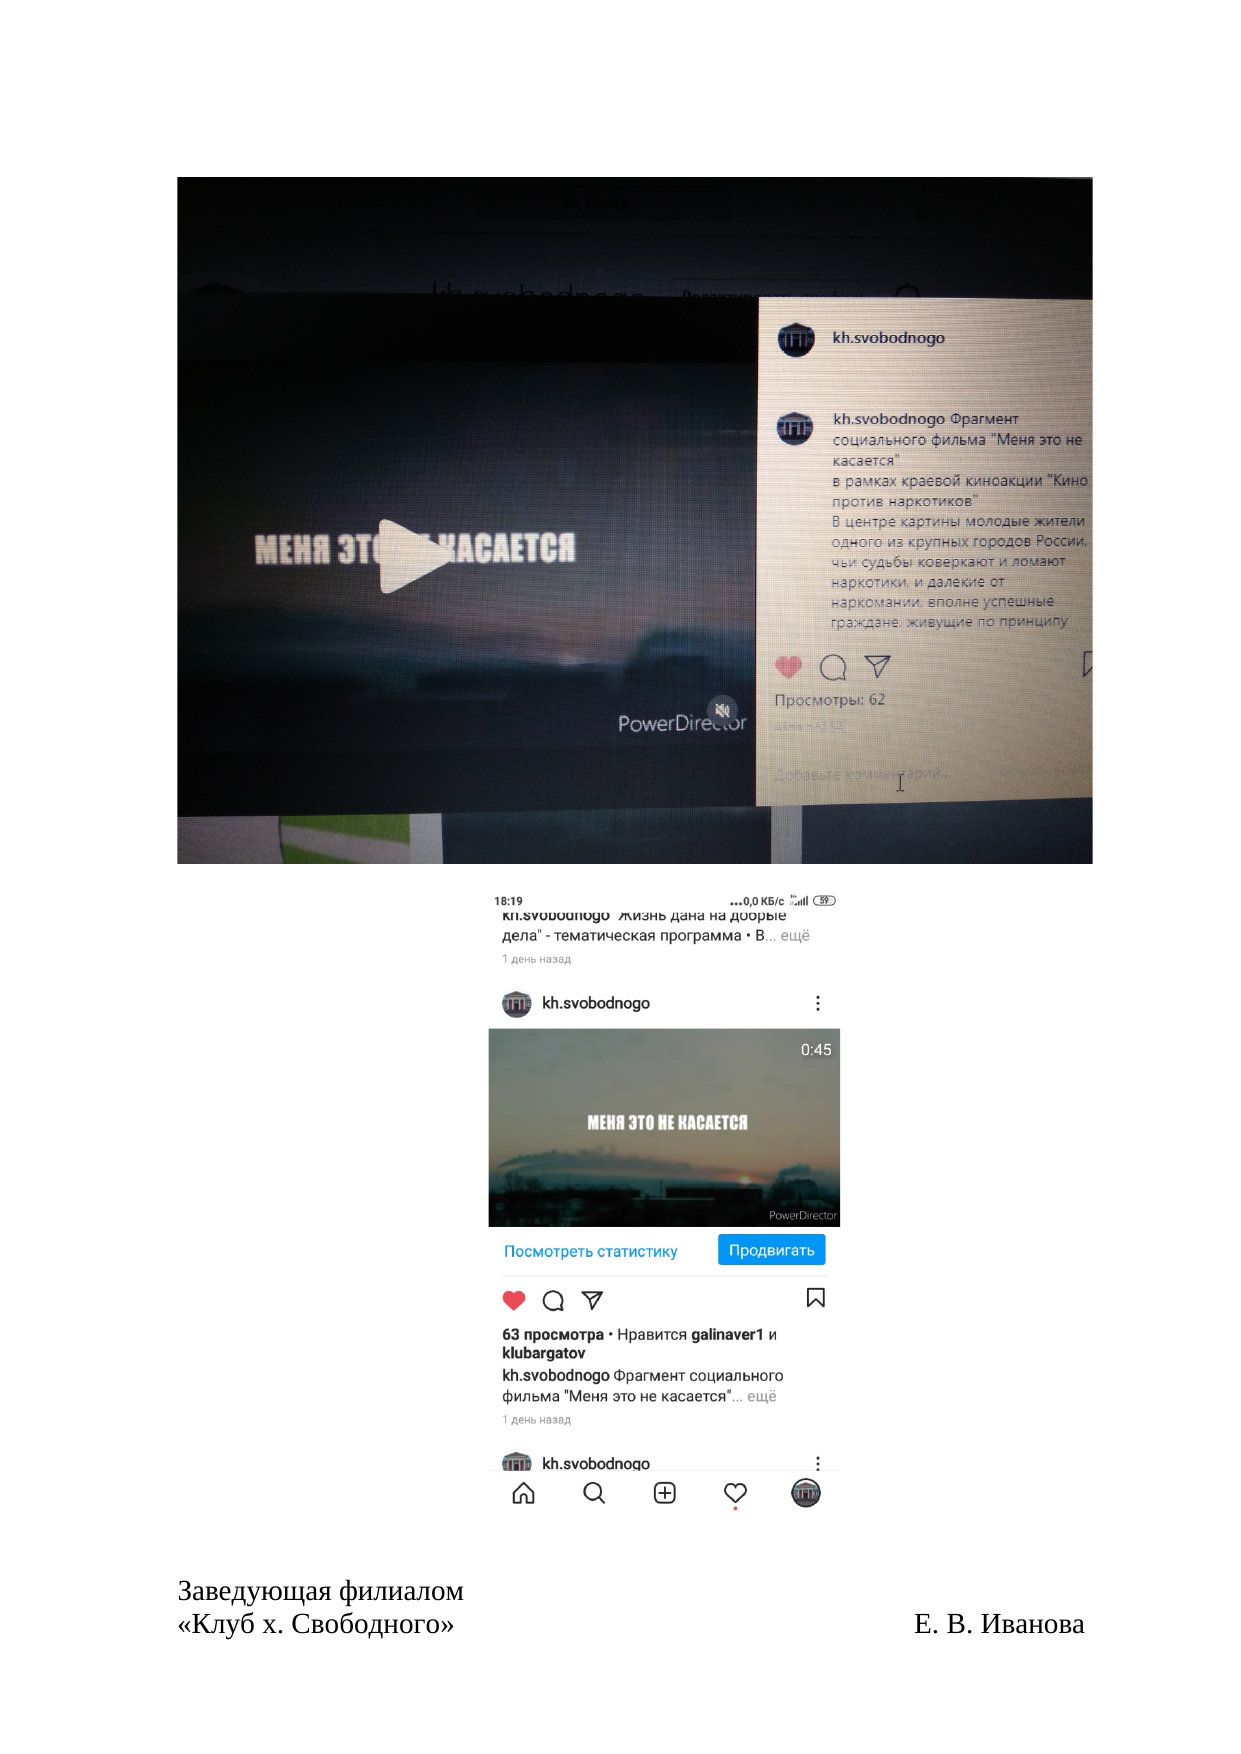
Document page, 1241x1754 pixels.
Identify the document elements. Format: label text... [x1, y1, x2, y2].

picture [488, 889, 841, 1514]
text Заведующая филиалом [177, 1573, 1152, 1606]
picture [177, 177, 1093, 864]
text «Клуб х. Свободного» Е. В. Иванова [148, 1606, 1152, 1640]
